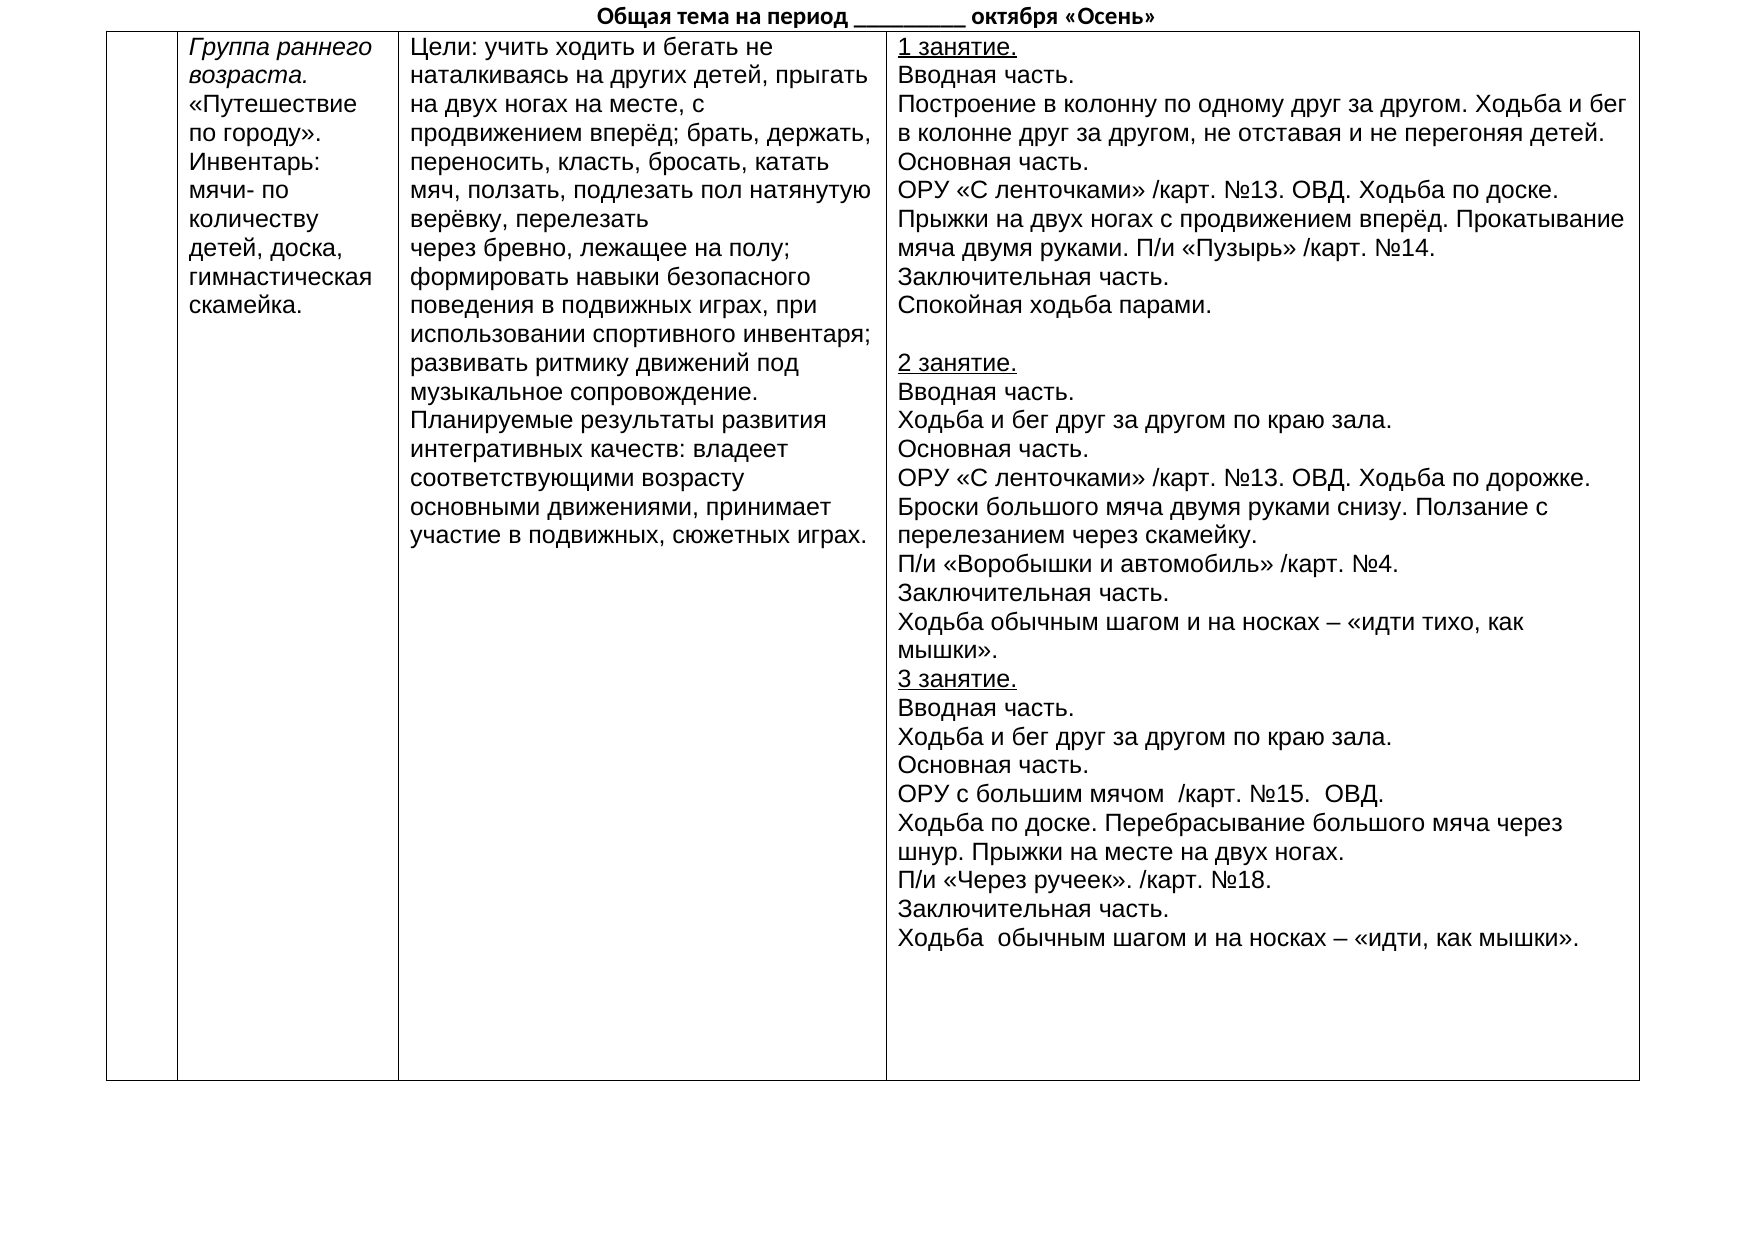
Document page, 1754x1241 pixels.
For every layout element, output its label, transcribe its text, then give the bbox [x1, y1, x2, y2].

table_header [107, 32, 177, 1080]
text Общая тема на период _________ октября «Осень» [118, 0, 1636, 31]
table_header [399, 32, 886, 1080]
table_header Группа раннего возраста. «Путешествие по городу». Инвентарь: мячи- по количеству детей, доска, гимнастическая скамейка. [178, 32, 398, 1080]
table_header 1 занятие. Вводная часть. Построение в колонну по одному друг за другом. Ходьба и бег в колонне друг за другом, не отставая и не перегоняя детей. Основная часть. ОРУ «С ленточками» /карт. №13. ОВД. Ходьба по доске. Прыжки на двух ногах с продвижением вперёд. Прокатывание мяча двумя руками. П/и «Пузырь» /карт. №14. Заключительная часть. Спокойная ходьба парами. 2 занятие. Вводная часть. Ходьба и бег друг за другом по краю зала. Основная часть. ОРУ «С ленточками» /карт. №13. ОВД. Ходьба по дорожке. Броски большого мяча двумя руками снизу. Ползание с перелезанием через скамейку. П/и «Воробышки и автомобиль» /карт. №4. Заключительная часть. Ходьба обычным шагом и на носках – «идти тихо, как мышки». 3 занятие. Вводная часть. Ходьба и бег друг за другом по краю зала. Основная часть. ОРУ с большим мячом /карт. №15. ОВД. Ходьба по доске. Перебрасывание большого мяча через шнур. Прыжки на месте на двух ногах. П/и «Через ручеек». /карт. №18. Заключительная часть. Ходьба обычным шагом и на носках – «идти, как мышки». [887, 32, 1639, 1080]
